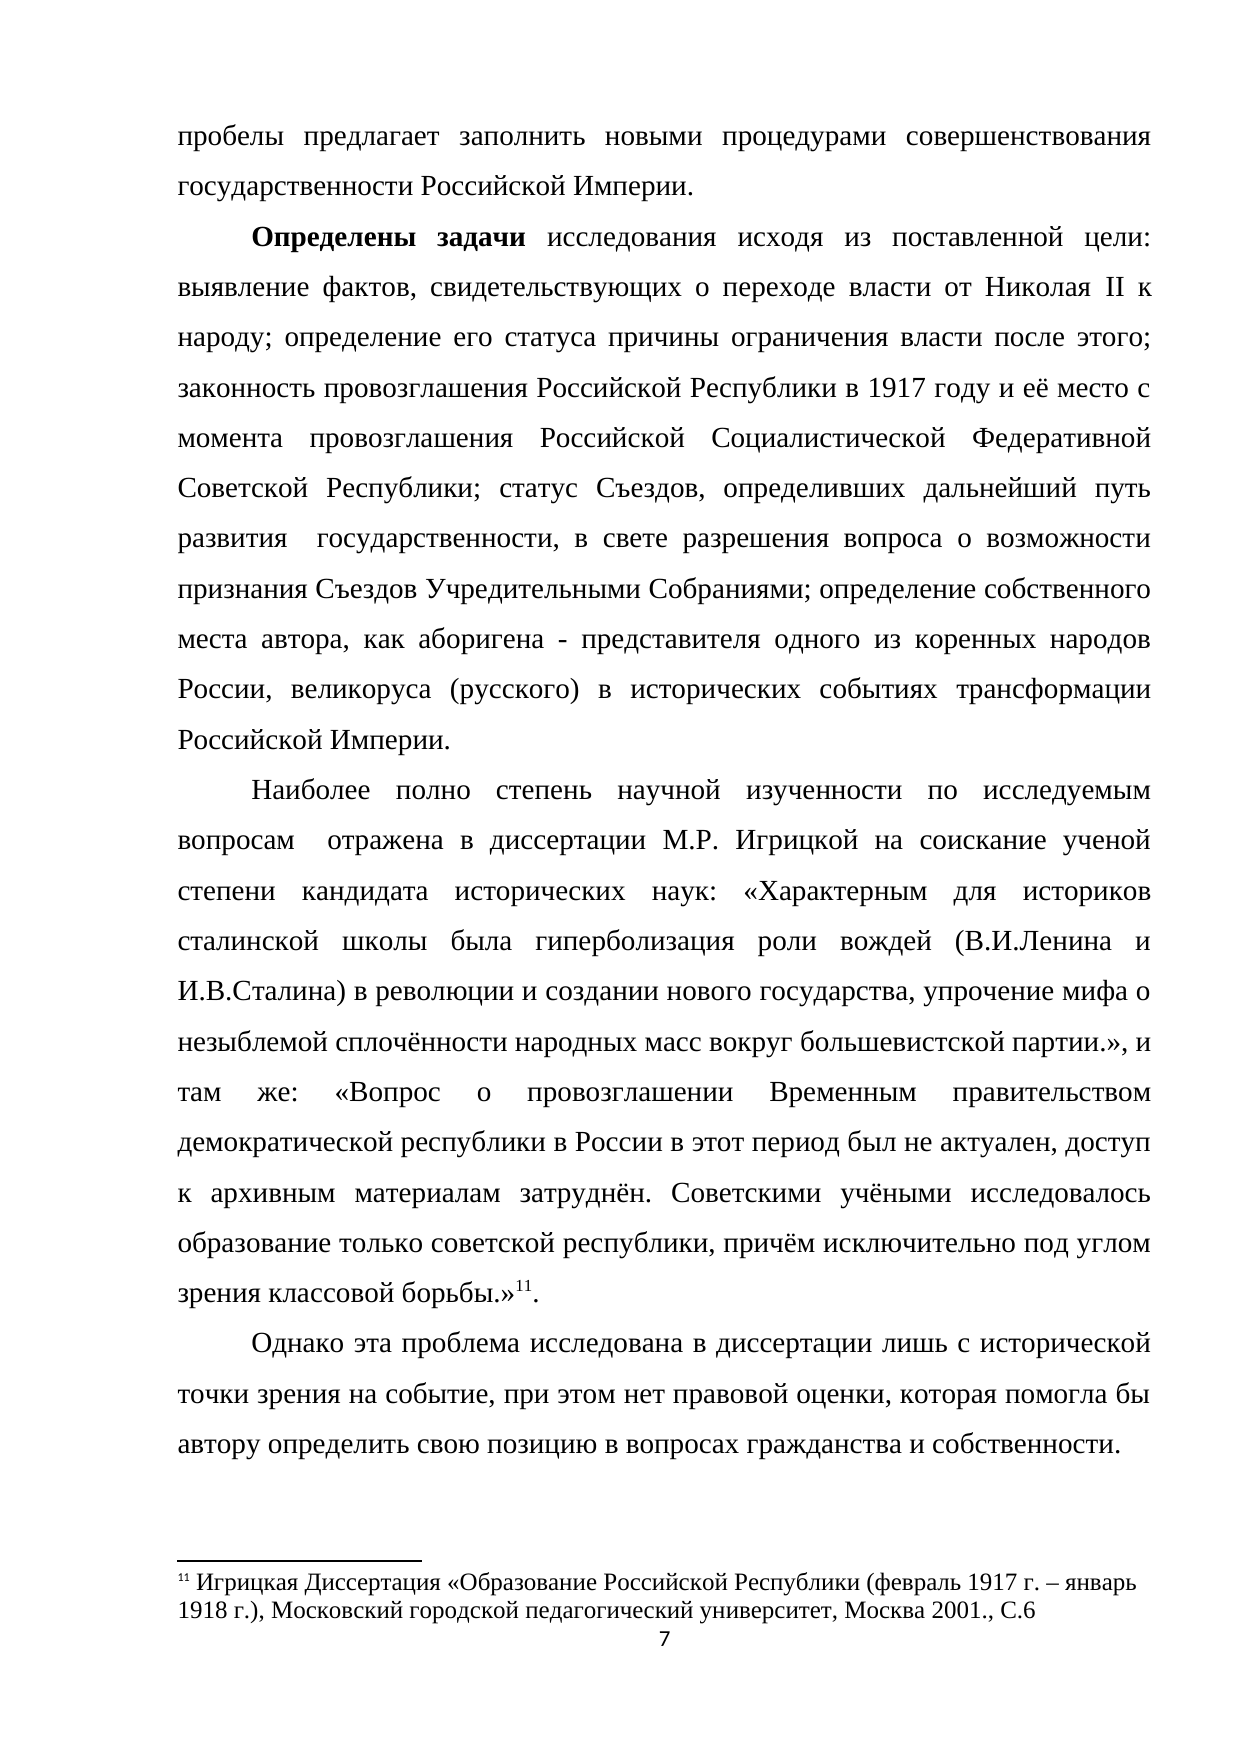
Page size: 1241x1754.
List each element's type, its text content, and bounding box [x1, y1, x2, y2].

list Наиболее полно степень научной изученности по исследуемым вопросам отражена в диссертации М.Р. Игрицкой на соискание ученой степени кандидата исторических наук: «Характерным для историков сталинской школы была гиперболизация роли вождей (В.И.Ленина и И.В.Сталина) в революции и создании нового государства, упрочение мифа о незыблемой сплочённости народных масс вокруг большевистской партии.», и там же: «Вопрос о провозглашении Временным правительством демократической республики в России в этот период был не актуален, доступ к архивным материалам затруднён. Советскими учёными исследовалось образование только советской республики, причём исключительно под углом зрения классовой борьбы.». [177, 772, 1152, 1309]
list Однако эта проблема исследована в диссертации лишь с исторической точки зрения на событие, при этом нет правовой оценки, которая помогла бы автору определить свою позицию в вопросах гражданства и собственности. [177, 1326, 1152, 1460]
list Определены задачи исследования исходя из поставленной цели: выявление фактов, свидетельствующих о переходе власти от Николая II к народу; определение его статуса причины ограничения власти после этого; законность провозглашения Российской Республики в 1917 году и её место с момента провозглашения Российской Социалистической Федеративной Советской Республики; статус Съездов, определивших дальнейший путь развития государственности, в свете разрешения вопроса о возможности признания Съездов Учредительными Собраниями; определение собственного места автора, как аборигена - представителя одного из коренных народов России, великоруса (русского) в исторических событиях трансформации Российской Империи. [177, 219, 1152, 755]
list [177, 118, 1152, 202]
